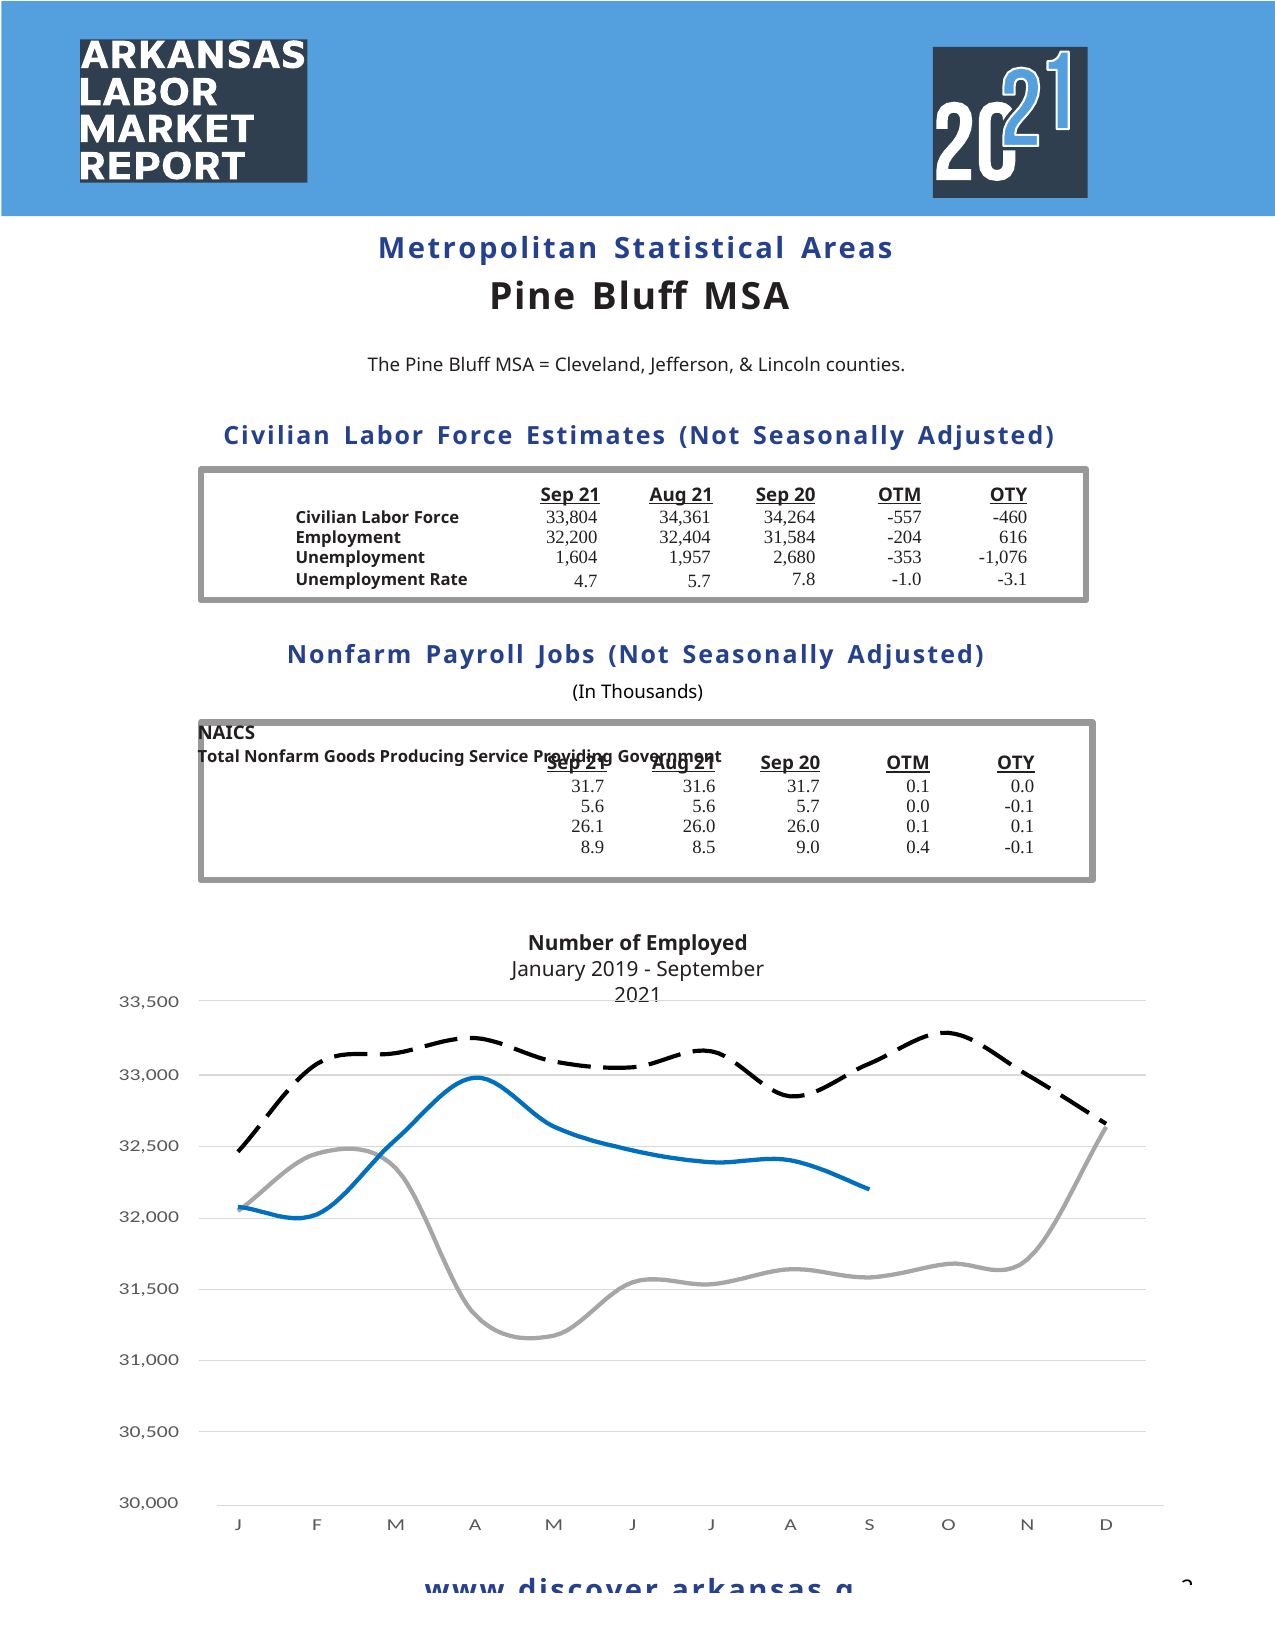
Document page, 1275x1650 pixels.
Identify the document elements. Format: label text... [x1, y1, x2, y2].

table_cell -557 [847, 508, 950, 529]
table_cell Unemployment Rate [290, 569, 496, 601]
table_cell 31.7 [542, 776, 629, 798]
text 32,500 [118, 1135, 1214, 1156]
text Civilian Labor Force Estimates (Not Seasonally Adjusted) [78, 418, 1199, 452]
text J F M A M J J A S O N D [234, 1514, 1214, 1534]
table_cell 5.7 [738, 798, 853, 818]
table_cell 0.0 [853, 798, 963, 818]
table_cell 9.0 [738, 838, 853, 859]
table_header Sep 21 [496, 471, 625, 508]
table_header Aug 21 [625, 471, 734, 508]
table_cell -353 [847, 549, 950, 569]
table_cell 0.4 [853, 838, 963, 859]
text Metropolitan Statistical Areas [78, 227, 1199, 267]
table_header OTY [964, 749, 1039, 776]
table_cell 8.5 [629, 838, 738, 859]
text The Pine Bluff MSA = Cleveland, Jefferson, & Lincoln counties. [78, 352, 1195, 377]
table_cell 0.0 [964, 776, 1039, 798]
table_cell -0.1 [964, 838, 1039, 859]
table_cell -1.0 [847, 569, 950, 601]
table_cell -460 [950, 508, 1032, 529]
table_header Aug 21 [629, 749, 738, 776]
text 31,000 [118, 1349, 1214, 1370]
table_header Sep 21 [542, 749, 629, 776]
table_cell 0.1 [853, 776, 963, 798]
table_cell 26.0 [738, 818, 853, 838]
table_cell 5.7 [625, 569, 734, 601]
table_cell 32,200 [496, 530, 625, 549]
table_cell -3.1 [950, 569, 1032, 601]
table_cell 0.1 [964, 818, 1039, 838]
table_cell Unemployment [290, 549, 496, 569]
table_cell Civilian Labor Force [290, 508, 496, 529]
text Nonfarm Payroll Jobs (Not Seasonally Adjusted) [78, 636, 1198, 670]
table_header OTM [853, 749, 963, 776]
text Number of Employed [491, 929, 784, 955]
table_cell 31.6 [629, 776, 738, 798]
table_cell 5.6 [629, 798, 738, 818]
table_header OTY [950, 471, 1032, 508]
text 33,500 [118, 991, 183, 1012]
table_cell 34,264 [734, 508, 847, 529]
table_cell 32,404 [625, 530, 734, 549]
text 33,000 [118, 1064, 1214, 1084]
table_cell 26.1 [542, 818, 629, 838]
table_cell Employment [290, 530, 496, 549]
table_cell 4.7 [496, 569, 625, 601]
table_cell 0.1 [853, 818, 963, 838]
table_cell 33,804 [496, 508, 625, 529]
table_cell -204 [847, 530, 950, 549]
text (In Thousands) [78, 678, 1198, 704]
table_cell 5.6 [542, 798, 629, 818]
table_cell 1,957 [625, 549, 734, 569]
table_cell 616 [950, 530, 1032, 549]
table_cell 8.9 [542, 838, 629, 859]
text January 2019 - September 2021 [491, 955, 784, 1000]
text 30,500 [118, 1421, 1214, 1441]
text 32,000 [118, 1207, 1214, 1227]
table_cell 31.7 [738, 776, 853, 798]
text 31,500 [118, 1278, 1214, 1298]
table_cell 26.0 [629, 818, 738, 838]
table_cell -0.1 [964, 798, 1039, 818]
subtitle Pine Bluff MSA [78, 269, 1200, 320]
table_header [290, 471, 496, 508]
text 30,000 [118, 1492, 178, 1512]
table_header Sep 20 [738, 749, 853, 776]
table_cell 34,361 [625, 508, 734, 529]
table_cell 2,680 [734, 549, 847, 569]
table_header Sep 20 [734, 471, 847, 508]
table_header OTM [847, 471, 950, 508]
table_cell 7.8 [734, 569, 847, 601]
table_cell 31,584 [734, 530, 847, 549]
table_cell -1,076 [950, 549, 1032, 569]
table_cell 1,604 [496, 549, 625, 569]
